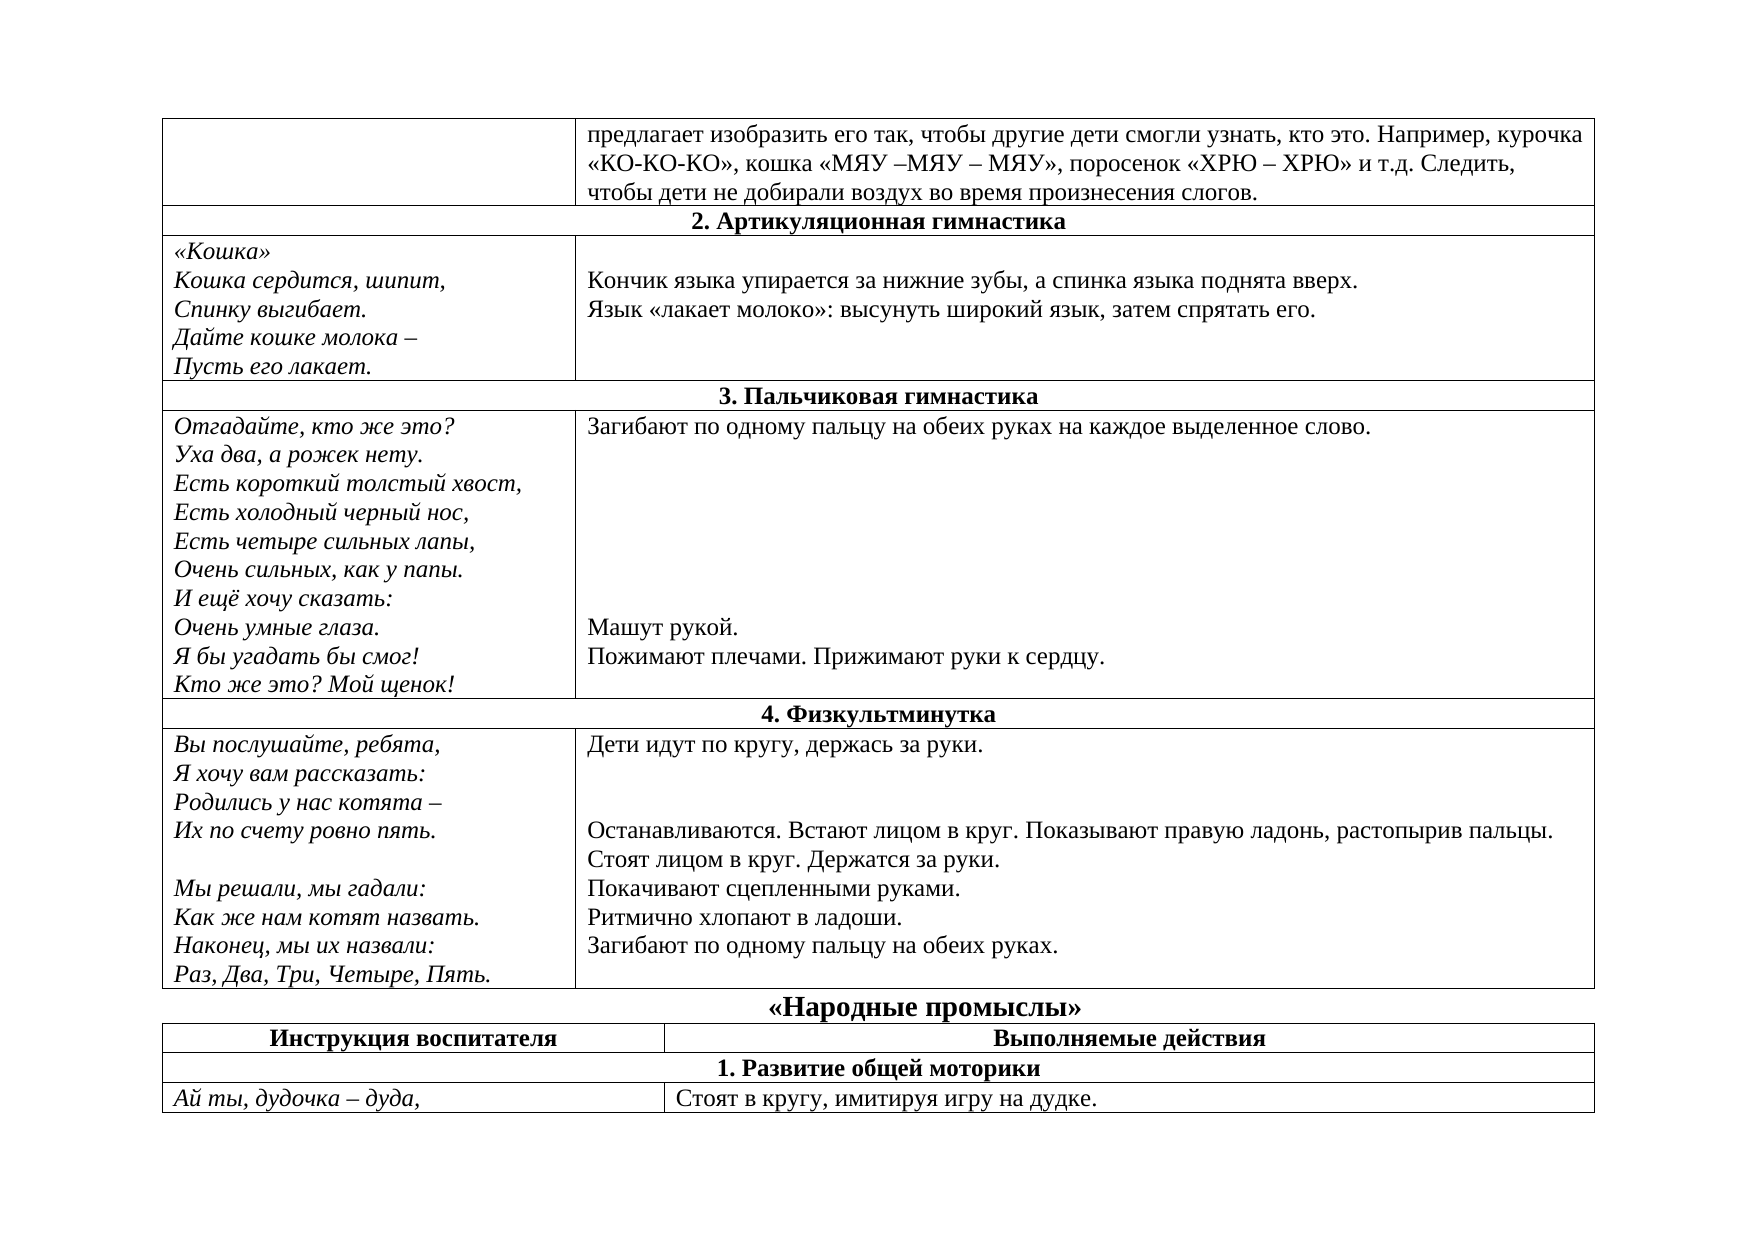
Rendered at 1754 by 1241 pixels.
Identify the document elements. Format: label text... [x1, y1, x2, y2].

table_cell 1. Развитие общей моторики [163, 1053, 1594, 1082]
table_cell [163, 119, 575, 205]
table_cell 2. Артикуляционная гимнастика [163, 206, 1594, 235]
table_cell Вы послушайте, ребята, Я хочу вам рассказать: Родились у нас котята – Их по счету ровно пять. Мы решали, мы гадали: Как же нам котят назвать. Наконец, мы их назвали: Раз, Два, Три, Четыре, Пять. [163, 729, 575, 988]
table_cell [576, 119, 1594, 205]
table_cell 4. Физкультминутка [163, 699, 1594, 728]
table_header Выполняемые действия [665, 1024, 1594, 1052]
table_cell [163, 1083, 664, 1112]
table_cell Дети идут по кругу, держась за руки. Останавливаются. Встают лицом в круг. Показывают правую ладонь, растопырив пальцы. Стоят лицом в круг. Держатся за руки. Покачивают сцепленными руками. Ритмично хлопают в ладоши. Загибают по одному пальцу на обеих руках. [576, 729, 1594, 988]
table_cell 3. Пальчиковая гимнастика [163, 381, 1594, 410]
table_cell Кончик языка упирается за нижние зубы, а спинка языка поднята вверх. Язык «лакает молоко»: высунуть широкий язык, затем спрятать его. [576, 236, 1594, 380]
text «Народные промыслы» [177, 989, 1665, 1022]
table_header Инструкция воспитателя [163, 1024, 664, 1052]
table_cell «Кошка» Кошка сердится, шипит, Спинку выгибает. Дайте кошке молока – Пусть его лакает. [163, 236, 575, 380]
table_cell Отгадайте, кто же это? Уха два, а рожек нету. Есть короткий толстый хвост, Есть холодный черный нос, Есть четыре сильных лапы, Очень сильных, как у папы. И ещё хочу сказать: Очень умные глаза. Я бы угадать бы смог! Кто же это? Мой щенок! [163, 411, 575, 698]
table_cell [665, 1083, 1594, 1112]
table_cell Загибают по одному пальцу на обеих руках на каждое выделенное слово. Машут рукой. Пожимают плечами. Прижимают руки к сердцу. [576, 411, 1594, 698]
